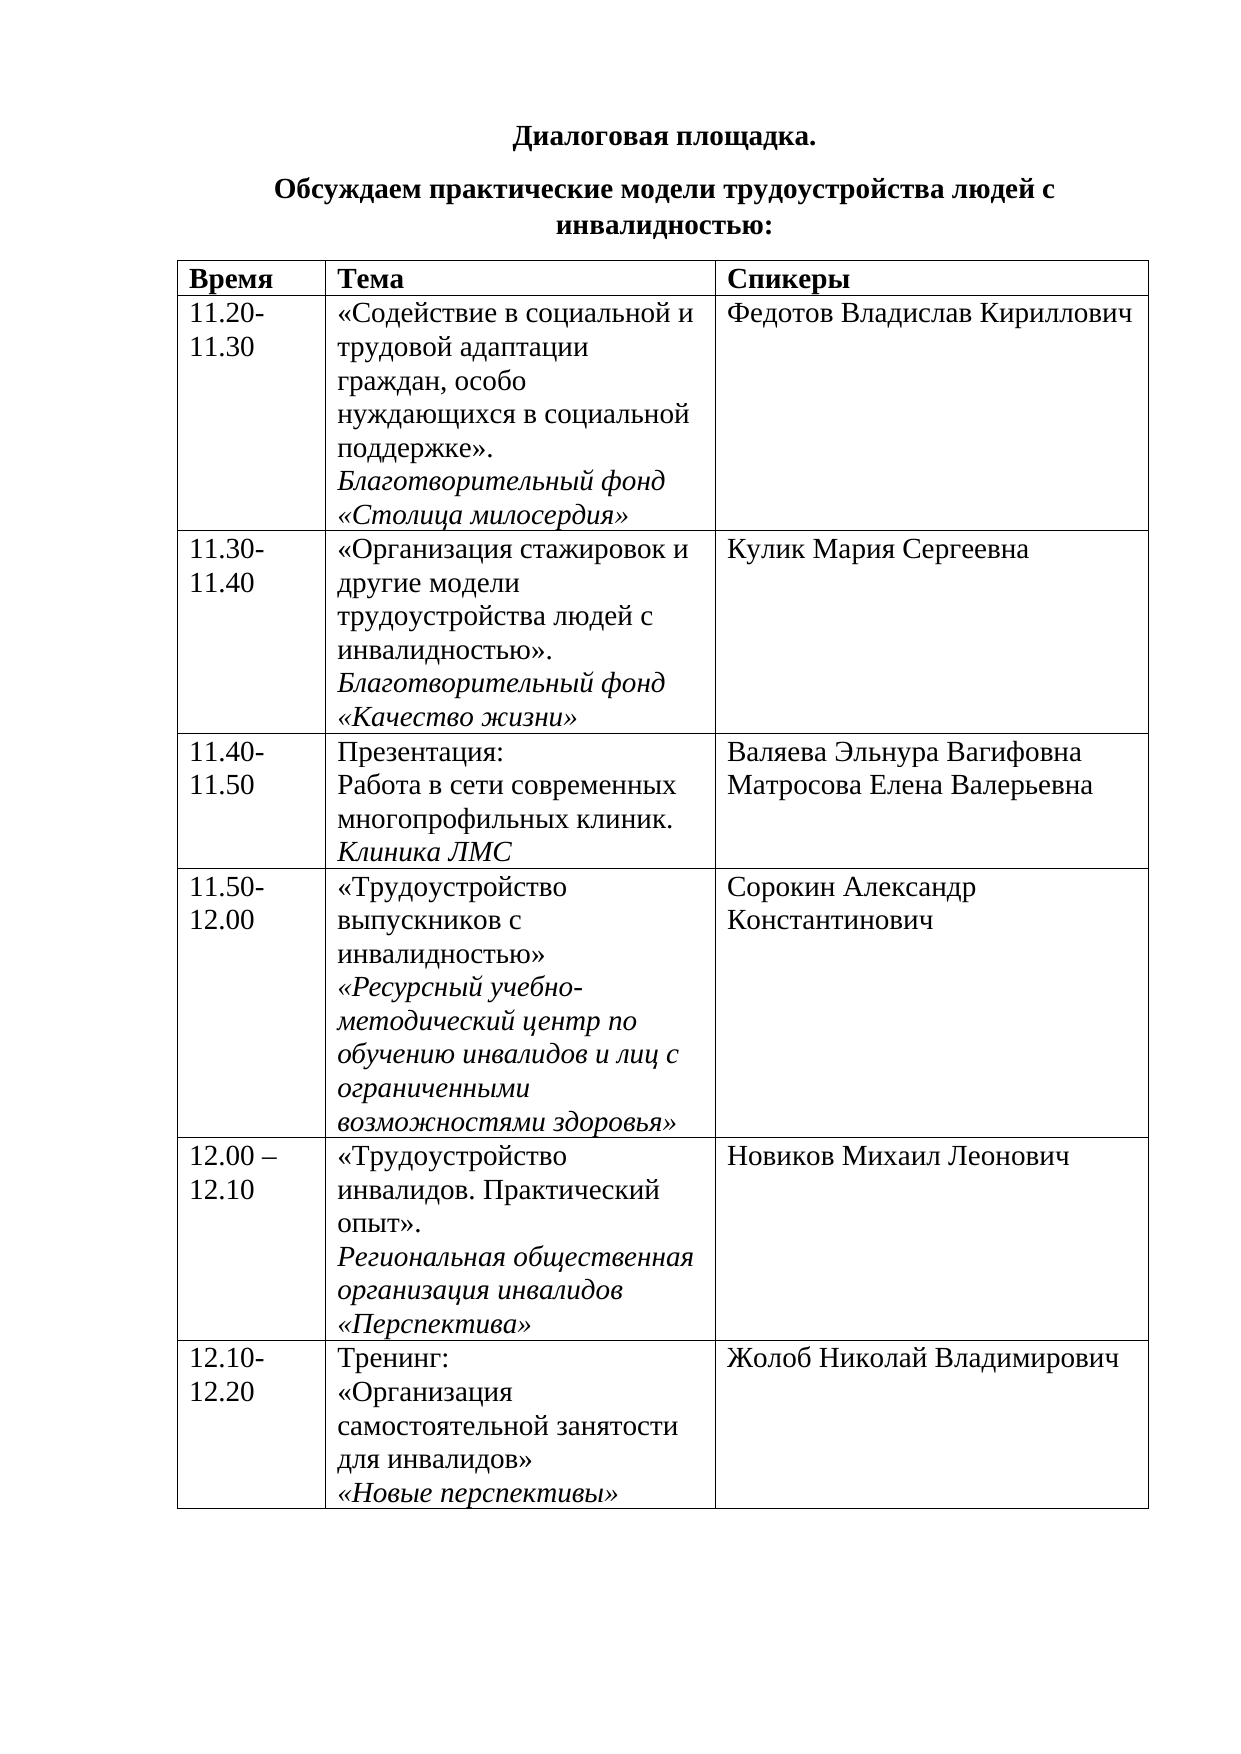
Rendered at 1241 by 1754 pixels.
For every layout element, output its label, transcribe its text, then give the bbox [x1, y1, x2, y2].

table_cell Валяева Эльнура Вагифовна Матросова Елена Валерьевна [716, 734, 1148, 868]
table_cell Презентация: Работа в сети современных многопрофильных клиник. Клиника ЛМС [326, 734, 715, 868]
table_cell «Организация стажировок и другие модели трудоустройства людей с инвалидностью». Благотворительный фонд «Качество жизни» [326, 531, 715, 733]
table_cell 11.50-12.00 [178, 869, 325, 1137]
table_header Время [178, 261, 325, 294]
table_cell «Содействие в социальной и трудовой адаптации граждан, особо нуждающихся в социальной поддержке». Благотворительный фонд «Столица милосердия» [326, 296, 715, 530]
table_cell Жолоб Николай Владимирович [716, 1341, 1148, 1508]
table_cell Тренинг: «Организация самостоятельной занятости для инвалидов» «Новые перспективы» [326, 1341, 715, 1508]
table_cell 11.30-11.40 [178, 531, 325, 733]
table_cell 12.10- 12.20 [178, 1341, 325, 1508]
table_cell 11.20-11.30 [178, 296, 325, 530]
text Обсуждаем практические модели трудоустройства людей с инвалидностью: [177, 171, 1152, 241]
text Диалоговая площадка. [177, 118, 1152, 152]
table_cell Сорокин Александр Константинович [716, 869, 1148, 1137]
table_cell 12.00 – 12.10 [178, 1138, 325, 1339]
table_cell Новиков Михаил Леонович [716, 1138, 1148, 1339]
table_header Тема [326, 261, 715, 294]
table_cell «Трудоустройство выпускников с инвалидностью» «Ресурсный учебно-методический центр по обучению инвалидов и лиц с ограниченными возможностями здоровья» [326, 869, 715, 1137]
table_header Спикеры [716, 261, 1148, 294]
table_cell «Трудоустройство инвалидов. Практический опыт». Региональная общественная организация инвалидов «Перспектива» [326, 1138, 715, 1339]
table_cell Федотов Владислав Кириллович [716, 296, 1148, 530]
table_cell Кулик Мария Сергеевна [716, 531, 1148, 733]
table_cell 11.40- 11.50 [178, 734, 325, 868]
